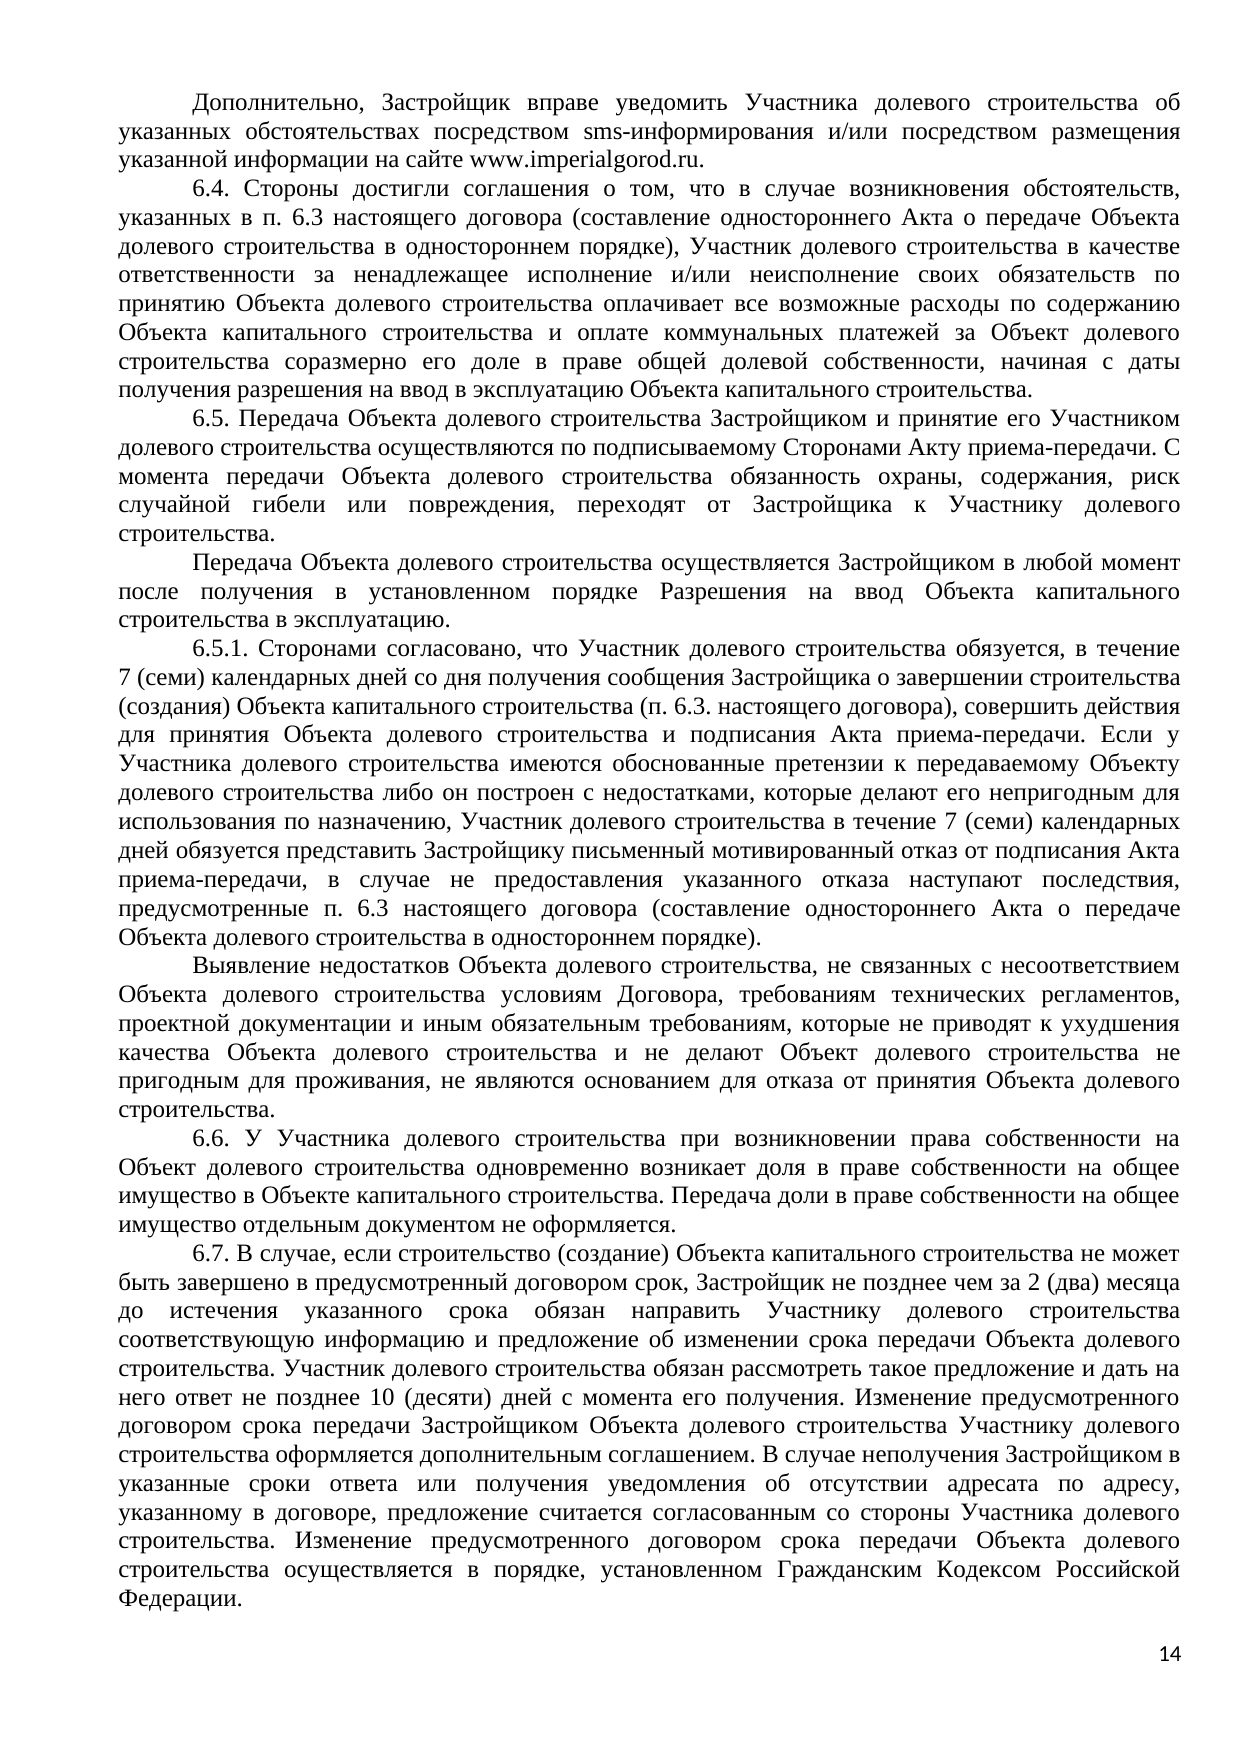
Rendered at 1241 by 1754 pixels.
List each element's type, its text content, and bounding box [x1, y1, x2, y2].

text 6.4. Стороны достигли соглашения о том, что в случае возникновения обстоятельств, указанных в п. 6.3 настоящего договора (составление одностороннего Акта о передаче Объекта долевого строительства в одностороннем порядке), Участник долевого строительства в качестве ответственности за ненадлежащее исполнение и/или неисполнение своих обязательств по принятию Объекта долевого строительства оплачивает все возможные расходы по содержанию Объекта капитального строительства и оплате коммунальных платежей за Объект долевого строительства соразмерно его доле в праве общей долевой собственности, начиная с даты получения разрешения на ввод в эксплуатацию Объекта капитального строительства. [118, 173, 1181, 403]
text 6.7. В случае, если строительство (создание) Объекта капитального строительства не может быть завершено в предусмотренный договором срок, Застройщик не позднее чем за 2 (два) месяца до истечения указанного срока обязан направить Участнику долевого строительства соответствующую информацию и предложение об изменении срока передачи Объекта долевого строительства. Участник долевого строительства обязан рассмотреть такое предложение и дать на него ответ не позднее 10 (десяти) дней с момента его получения. Изменение предусмотренного договором срока передачи Застройщиком Объекта долевого строительства Участнику долевого строительства оформляется дополнительным соглашением. В случае неполучения Застройщиком в указанные сроки ответа или получения уведомления об отсутствии адресата по адресу, указанному в договоре, предложение считается согласованным со стороны Участника долевого строительства. Изменение предусмотренного договором срока передачи Объекта долевого строительства осуществляется в порядке, установленном Гражданским Кодексом Российской Федерации. [118, 1238, 1181, 1612]
text 6.5.1. Сторонами согласовано, что Участник долевого строительства обязуется, в течение 7 (семи) календарных дней со дня получения сообщения Застройщика о завершении строительства (создания) Объекта капитального строительства (п. 6.3. настоящего договора), совершить действия для принятия Объекта долевого строительства и подписания Акта приема-передачи. Если у Участника долевого строительства имеются обоснованные претензии к передаваемому Объекту долевого строительства либо он построен с недостатками, которые делают его непригодным для использования по назначению, Участник долевого строительства в течение 7 (семи) календарных дней обязуется представить Застройщику письменный мотивированный отказ от подписания Акта приема-передачи, в случае не предоставления указанного отказа наступают последствия, предусмотренные п. 6.3 настоящего договора (составление одностороннего Акта о передаче Объекта долевого строительства в одностороннем порядке). [118, 633, 1181, 951]
text 6.5. Передача Объекта долевого строительства Застройщиком и принятие его Участником долевого строительства осуществляются по подписываемому Сторонами Акту приема-передачи. С момента передачи Объекта долевого строительства обязанность охраны, содержания, риск случайной гибели или повреждения, переходят от Застройщика к Участнику долевого строительства. [118, 403, 1181, 547]
text 6.6. У Участника долевого строительства при возникновении права собственности на Объект долевого строительства одновременно возникает доля в праве собственности на общее имущество в Объекте капитального строительства. Передача доли в праве собственности на общее имущество отдельным документом не оформляется. [118, 1123, 1181, 1238]
text Дополнительно, Застройщик вправе уведомить Участника долевого строительства об указанных обстоятельствах посредством sms-информирования и/или посредством размещения указанной информации на сайте www.imperialgorod.ru. [118, 87, 1181, 173]
text Передача Объекта долевого строительства осуществляется Застройщиком в любой момент после получения в установленном порядке Разрешения на ввод Объекта капитального строительства в эксплуатацию. [118, 547, 1181, 633]
text Выявление недостатков Объекта долевого строительства, не связанных с несоответствием Объекта долевого строительства условиям Договора, требованиям технических регламентов, проектной документации и иным обязательным требованиям, которые не приводят к ухудшения качества Объекта долевого строительства и не делают Объект долевого строительства не пригодным для проживания, не являются основанием для отказа от принятия Объекта долевого строительства. [118, 951, 1181, 1123]
